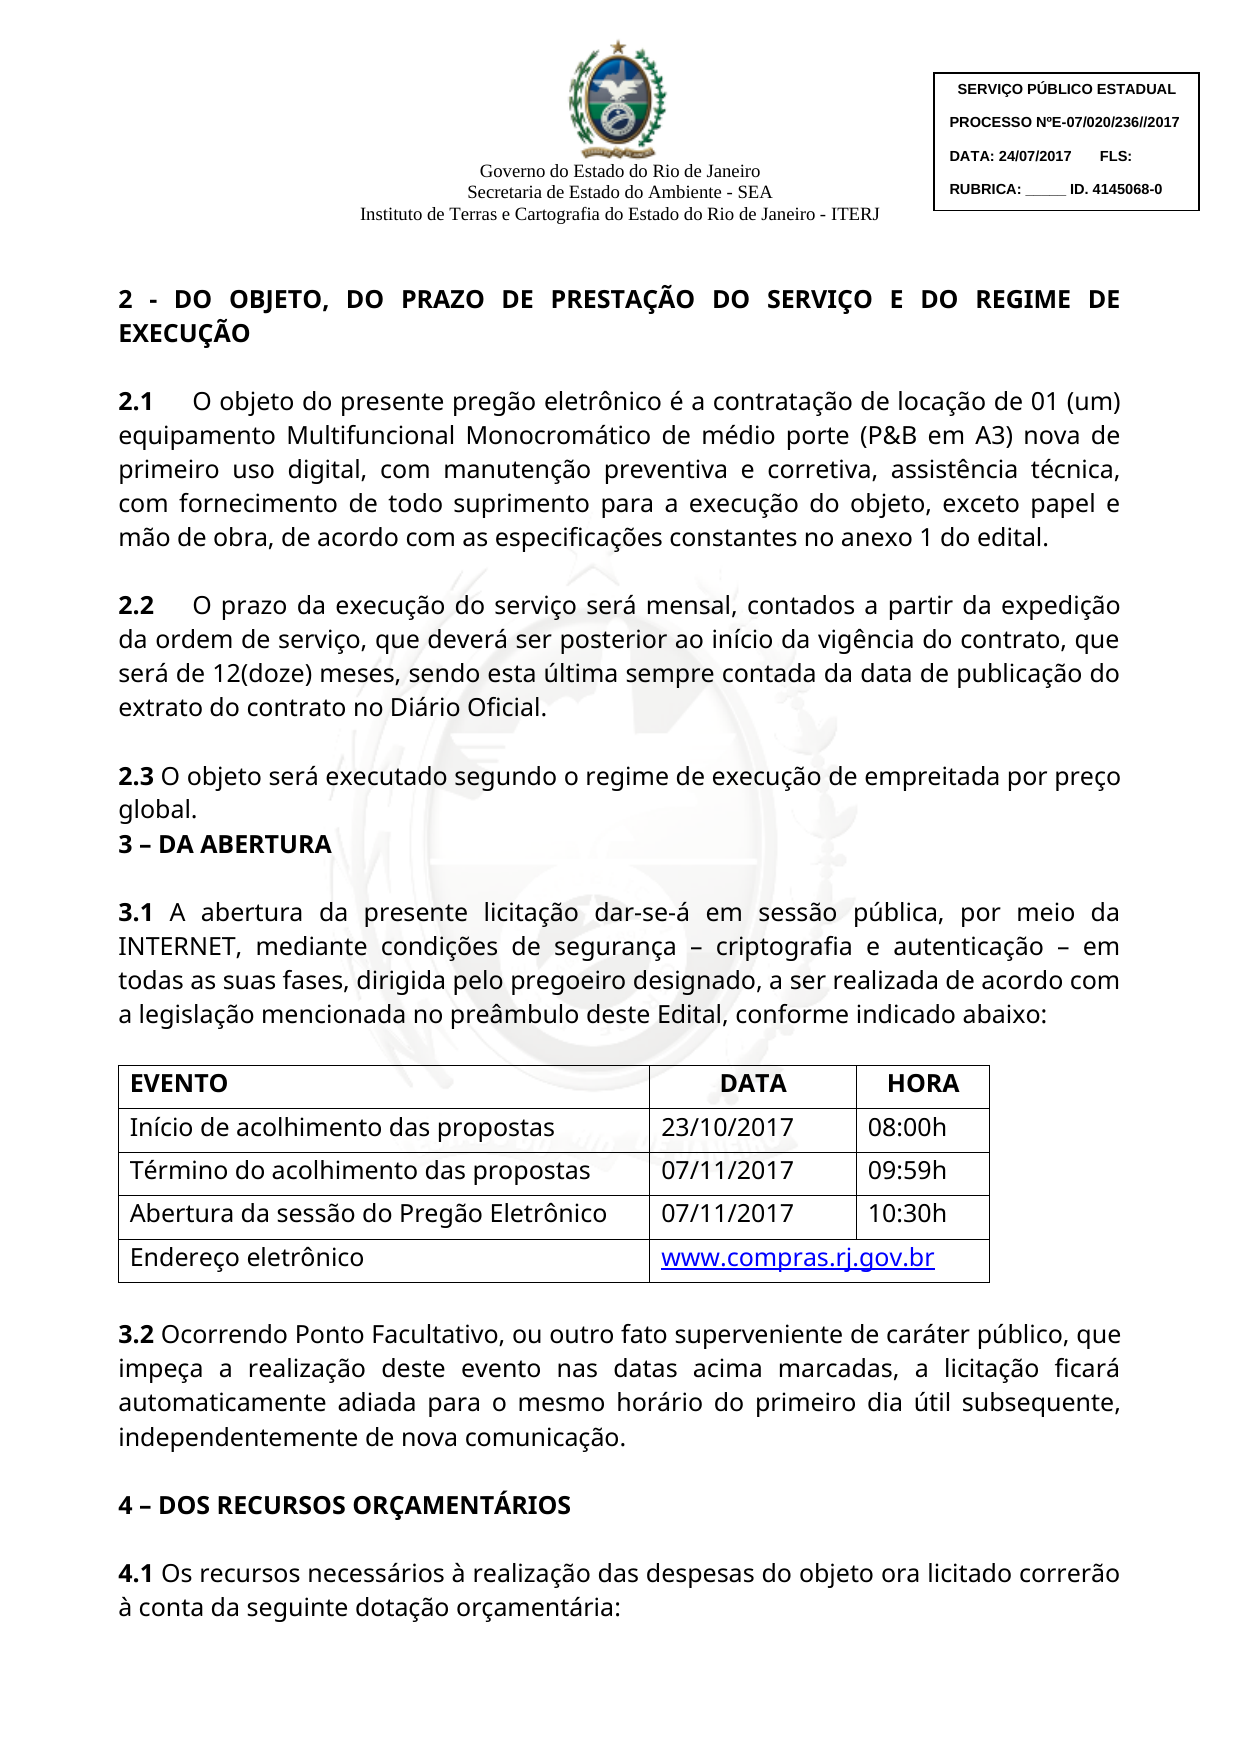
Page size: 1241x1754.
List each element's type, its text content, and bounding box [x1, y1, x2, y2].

table_cell 07/11/2017 [650, 1153, 856, 1195]
text 4.1 Os recursos necessários à realização das despesas do objeto ora licitado correrão à conta da seguinte dotação orçamentária: [118, 1555, 1122, 1623]
text 2.2 O prazo da execução do serviço será mensal, contados a partir da expedição da ordem de serviço, que deverá ser posterior ao início da vigência do contrato, que será de 12(doze) meses, sendo esta última sempre contada da data de publicação do extrato do contrato no Diário Oficial. [118, 588, 1122, 724]
text 2.1 O objeto do presente pregão eletrônico é a contratação de locação de 01 (um) equipamento Multifuncional Monocromático de médio porte (P&B em A3) nova de primeiro uso digital, com manutenção preventiva e corretiva, assistência técnica, com fornecimento de todo suprimento para a execução do objeto, exceto papel e mão de obra, de acordo com as especificações constantes no anexo 1 do edital. [118, 383, 1122, 554]
table_cell 07/11/2017 [650, 1196, 856, 1238]
table_cell 23/10/2017 [650, 1109, 856, 1152]
table_header HORA [857, 1066, 989, 1108]
table_cell 10:30h [857, 1196, 989, 1238]
table_header DATA [650, 1066, 856, 1108]
picture [557, 37, 683, 160]
text 4 – DOS RECURSOS ORÇAMENTÁRIOS [118, 1487, 1122, 1521]
table_cell 09:59h [857, 1153, 989, 1195]
text 3.1 A abertura da presente licitação dar-se-á em sessão pública, por meio da INTERNET, mediante condições de segurança – criptografia e autenticação – em todas as suas fases, dirigida pelo pregoeiro designado, a ser realizada de acordo com a legislação mencionada no preâmbulo deste Edital, conforme indicado abaixo: [118, 894, 1122, 1031]
table_cell Término do acolhimento das propostas [119, 1153, 649, 1195]
text 2 - DO OBJETO, DO PRAZO DE PRESTAÇÃO DO SERVIÇO E DO REGIME DE EXECUÇÃO [118, 281, 1122, 349]
table_cell Endereço eletrônico [119, 1240, 649, 1282]
table_cell 08:00h [857, 1109, 989, 1152]
text 2.3 O objeto será executado segundo o regime de execução de empreitada por preço global. [118, 758, 1122, 826]
text 3 – DA ABERTURA [118, 826, 1122, 860]
text 3.2 Ocorrendo Ponto Facultativo, ou outro fato superveniente de caráter público, que impeça a realização deste evento nas datas acima marcadas, a licitação ficará automaticamente adiada para o mesmo horário do primeiro dia útil subsequente, independentemente de nova comunicação. [118, 1317, 1122, 1453]
table_cell Abertura da sessão do Pregão Eletrônico [119, 1196, 649, 1238]
table_cell www.compras.rj.gov.br [650, 1240, 989, 1282]
table_cell Início de acolhimento das propostas [119, 1109, 649, 1152]
table_header EVENTO [119, 1066, 649, 1108]
